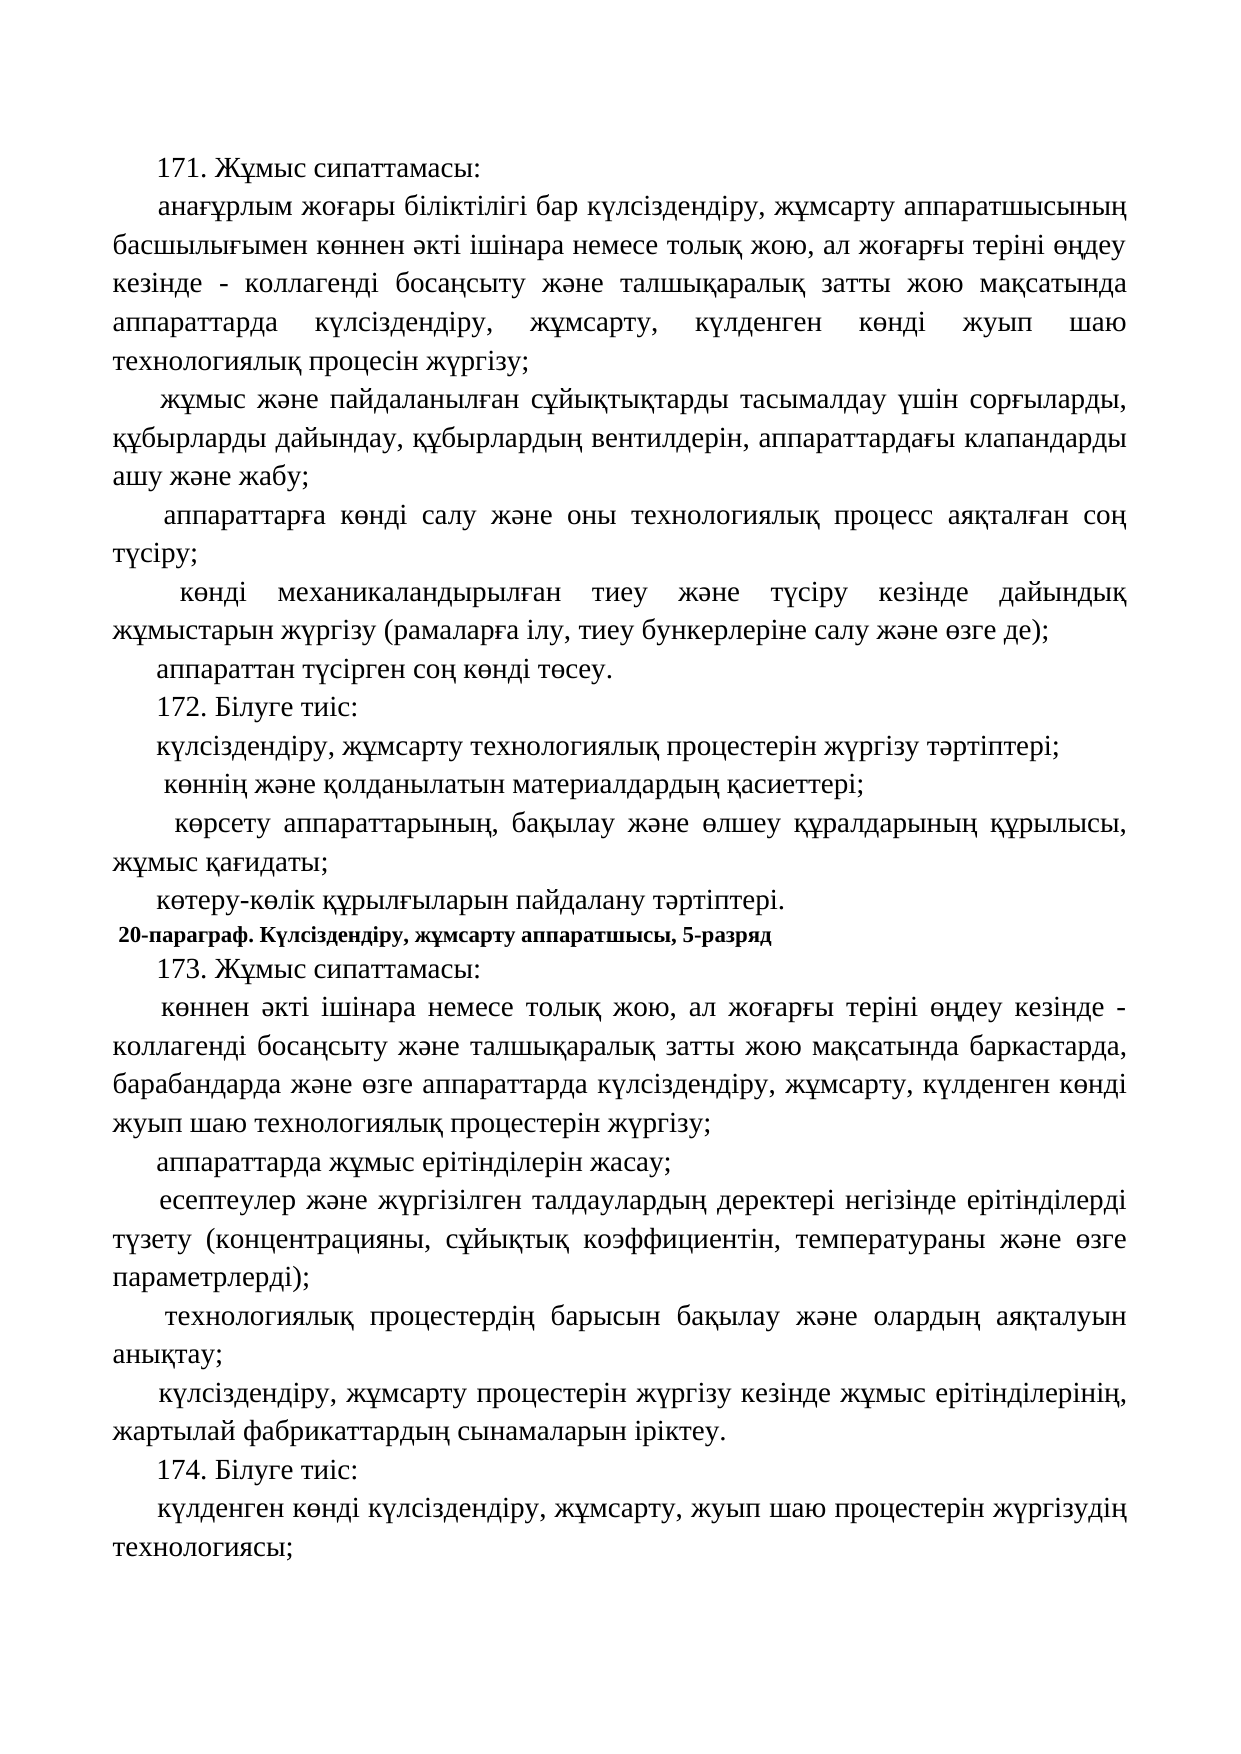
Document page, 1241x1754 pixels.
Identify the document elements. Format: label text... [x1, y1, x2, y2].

text 171. Жұмыс сипаттамасы: [112, 150, 1128, 183]
text 174. Білуге тиіс: [112, 1452, 1128, 1486]
text күлсіздендіру, жұмсарту процестерін жүргізу кезінде жұмыс ерітінділерінің, жартылай фабрикаттардың сынамаларын іріктеу. [112, 1375, 1128, 1447]
text көннің және қолданылатын материалдардың қасиеттері; [112, 767, 1128, 800]
text 173. Жұмыс сипаттамасы: [112, 951, 1128, 984]
text аппараттарға көнді салу және оны технологиялық процесс аяқталған соң түсіру; [112, 497, 1128, 569]
text көтеру-көлік құрылғыларын пайдалану тәртіптері. [112, 882, 1128, 916]
text көннен әкті ішінара немесе толық жою, ал жоғарғы теріні өңдеу кезінде - коллагенді босаңсыту және талшықаралық затты жою мақсатында баркастарда, барабандарда және өзге аппараттарда күлсіздендіру, жұмсарту, күлденген көнді жуып шаю технологиялық процестерін жүргізу; [112, 989, 1128, 1139]
text күлсіздендіру, жұмсарту технологиялық процестерін жүргізу тәртіптері; [112, 728, 1128, 762]
text күлденген көнді күлсіздендіру, жұмсарту, жуып шаю процестерін жүргізудің технологиясы; [112, 1491, 1128, 1563]
text аппараттан түсірген соң көнді төсеу. [112, 651, 1128, 684]
text 172. Білуге тиіс: [112, 689, 1128, 723]
text анағұрлым жоғары біліктілігі бар күлсіздендіру, жұмсарту аппаратшысының басшылығымен көннен әкті ішінара немесе толық жою, ал жоғарғы теріні өңдеу кезінде - коллагенді босаңсыту және талшықаралық затты жою мақсатында аппараттарда күлсіздендіру, жұмсарту, күлденген көнді жуып шаю технологиялық процесін жүргізу; [112, 188, 1128, 376]
text көнді механикаландырылған тиеу және түсіру кезінде дайындық жұмыстарын жүргізу (рамаларға ілу, тиеу бункерлеріне салу және өзге де); [112, 574, 1128, 646]
text есептеулер және жүргізілген талдаулардың деректері негізінде ерітінділерді түзету (концентрацияны, сұйықтық коэффициентін, температураны және өзге параметрлерді); [112, 1182, 1128, 1293]
text жұмыс және пайдаланылған сұйықтықтарды тасымалдау үшін сорғыларды, құбырларды дайындау, құбырлардың вентилдерін, аппараттардағы клапандарды ашу және жабу; [112, 381, 1128, 492]
text аппараттарда жұмыс ерітінділерін жасау; [112, 1144, 1128, 1177]
text 20-параграф. Күлсіздендіру, жұмсарту аппаратшысы, 5-разряд [112, 921, 1128, 947]
text технологиялық процестердің барысын бақылау және олардың аяқталуын анықтау; [112, 1298, 1128, 1370]
text көрсету аппараттарының, бақылау және өлшеу құралдарының құрылысы, жұмыс қағидаты; [112, 805, 1128, 877]
